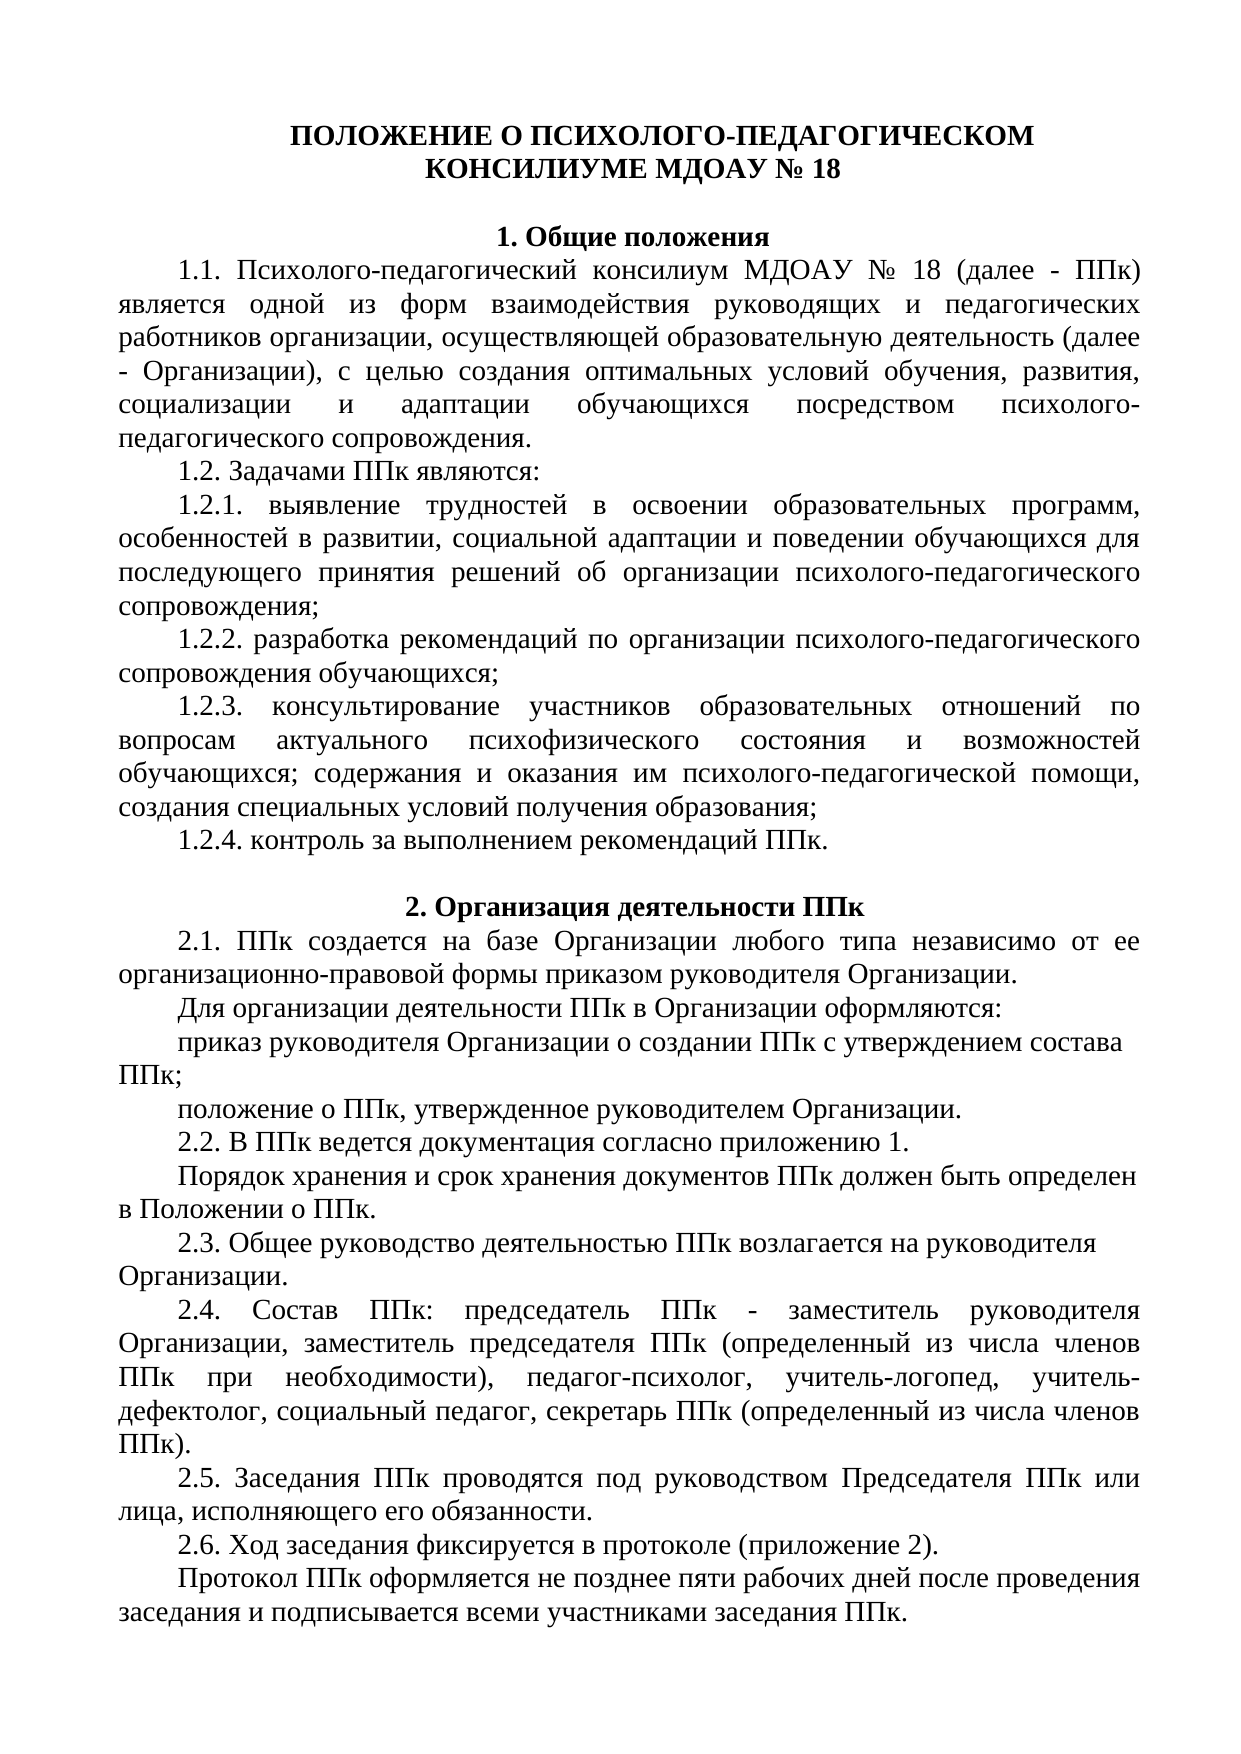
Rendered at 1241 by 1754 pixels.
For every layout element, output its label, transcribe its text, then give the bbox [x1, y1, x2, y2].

text 2.2. В ППк ведется документация согласно приложению 1. [118, 1124, 1152, 1158]
text 1.2.1. выявление трудностей в освоении образовательных программ, особенностей в развитии, социальной адаптации и поведении обучающихся для последующего принятия решений об организации психолого-педагогического сопровождения; [118, 487, 1141, 621]
text ПОЛОЖЕНИЕ О ПСИХОЛОГО-ПЕДАГОГИЧЕСКОМ КОНСИЛИУМЕ МДОАУ № 18 [118, 118, 1147, 185]
text 1.2. Задачами ППк являются: [118, 453, 1152, 487]
text Для организации деятельности ППк в Организации оформляются: [118, 990, 1152, 1024]
text 1.2.4. контроль за выполнением рекомендаций ППк. [118, 822, 1152, 856]
text 2.6. Ход заседания фиксируется в протоколе (приложение 2). [118, 1527, 1152, 1560]
text Протокол ППк оформляется не позднее пяти рабочих дней после проведения заседания и подписывается всеми участниками заседания ППк. [118, 1560, 1141, 1627]
text 2.3. Общее руководство деятельностью ППк возлагается на руководителя Организации. [118, 1225, 1152, 1292]
text 2.4. Состав ППк: председатель ППк - заместитель руководителя Организации, заместитель председателя ППк (определенный из числа членов ППк при необходимости), педагог-психолог, учитель-логопед, учитель-дефектолог, социальный педагог, секретарь ППк (определенный из числа членов ППк). [118, 1292, 1141, 1460]
text 2.5. Заседания ППк проводятся под руководством Председателя ППк или лица, исполняющего его обязанности. [118, 1460, 1141, 1527]
text 1. Общие положения [118, 219, 1147, 252]
text Порядок хранения и срок хранения документов ППк должен быть определен в Положении о ППк. [118, 1158, 1152, 1225]
text 1.1. Психолого-педагогический консилиум МДОАУ № 18 (далее - ППк) является одной из форм взаимодействия руководящих и педагогических работников организации, осуществляющей образовательную деятельность (далее - Организации), с целью создания оптимальных условий обучения, развития, социализации и адаптации обучающихся посредством психолого-педагогического сопровождения. [118, 252, 1141, 453]
text положение о ППк, утвержденное руководителем Организации. [118, 1091, 1152, 1124]
text приказ руководителя Организации о создании ППк с утверждением состава ППк; [118, 1024, 1152, 1091]
text 1.2.2. разработка рекомендаций по организации психолого-педагогического сопровождения обучающихся; [118, 621, 1141, 688]
text 2. Организация деятельности ППк [118, 889, 1152, 923]
text 1.2.3. консультирование участников образовательных отношений по вопросам актуального психофизического состояния и возможностей обучающихся; содержания и оказания им психолого-педагогической помощи, создания специальных условий получения образования; [118, 688, 1141, 822]
text 2.1. ППк создается на базе Организации любого типа независимо от ее организационно-правовой формы приказом руководителя Организации. [118, 923, 1141, 990]
